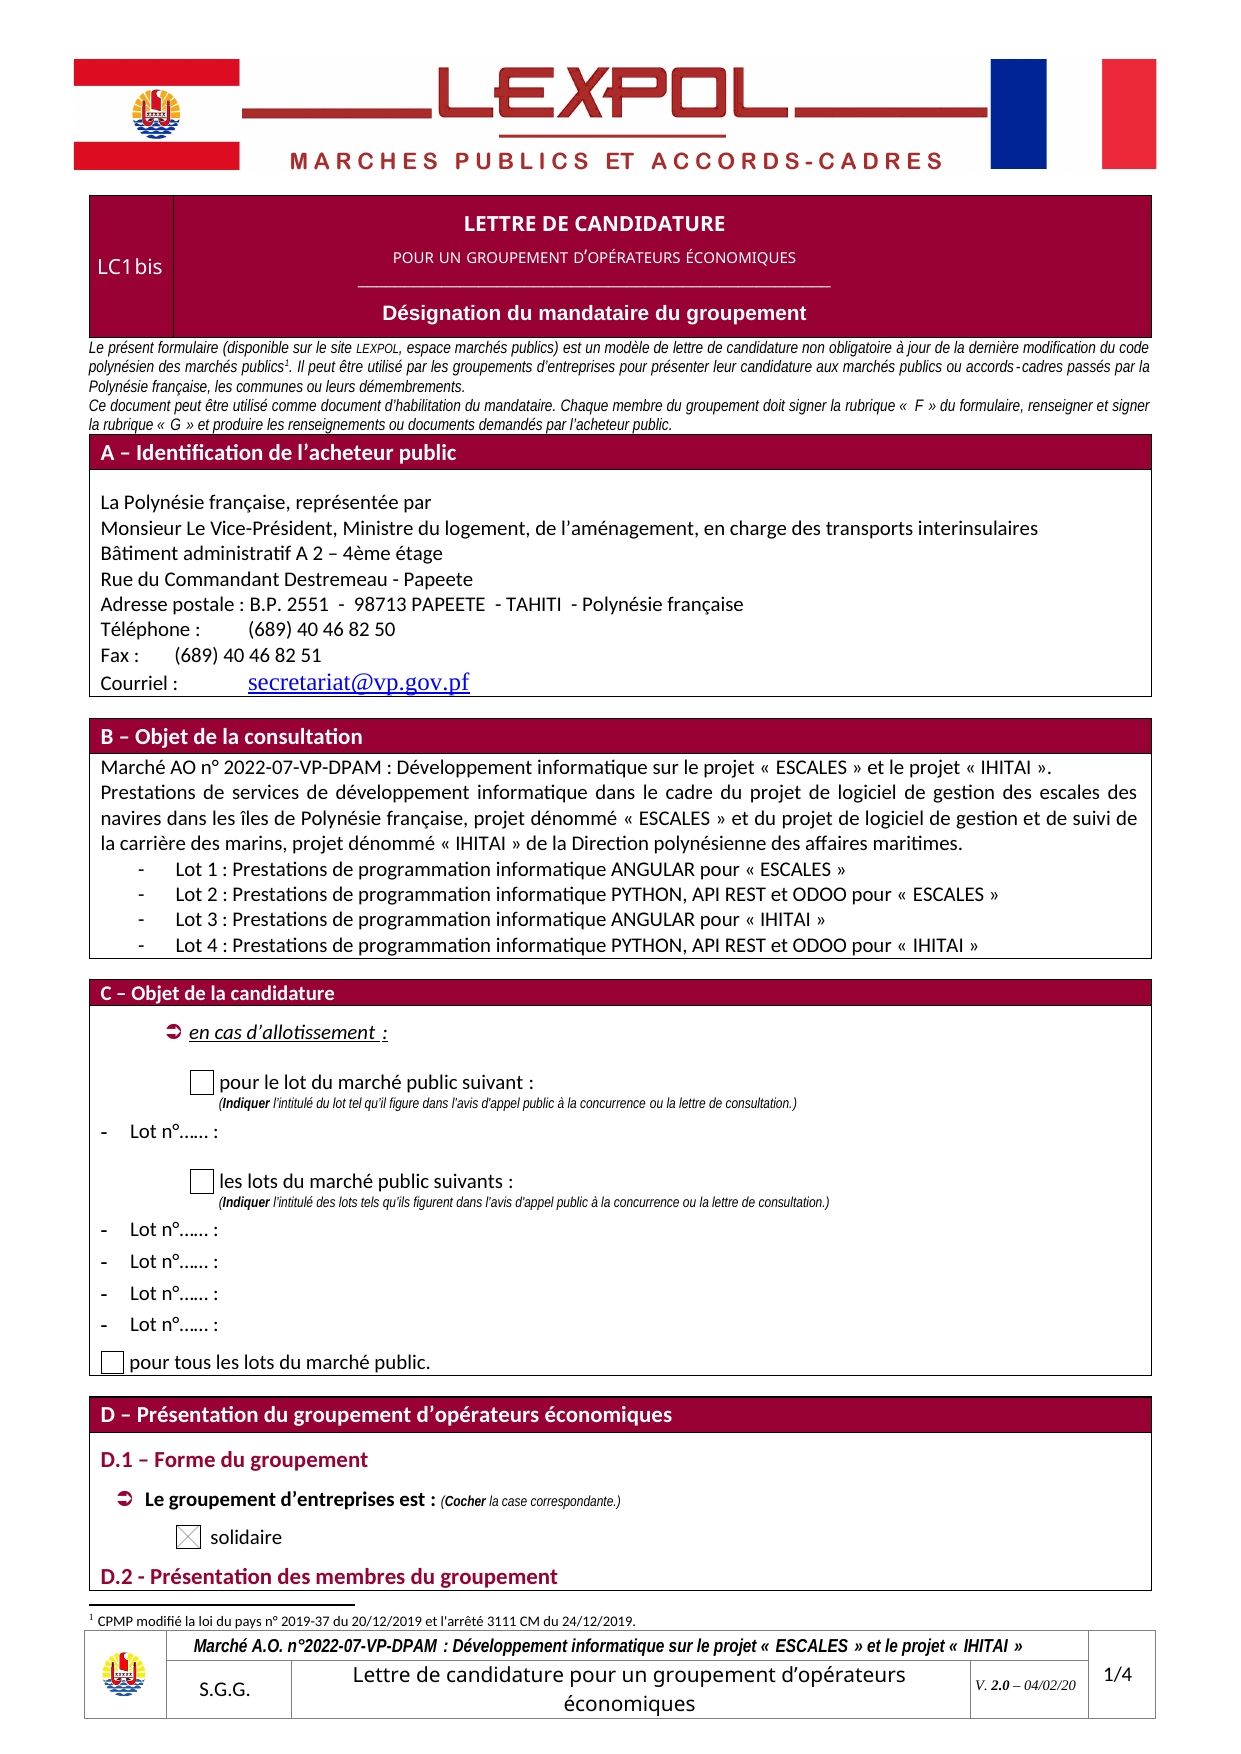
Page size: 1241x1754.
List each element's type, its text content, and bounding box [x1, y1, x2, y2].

table_header D – Présentation du groupement d’opérateurs économiques [90, 1398, 1151, 1432]
table_header B – Objet de la consultation [90, 719, 1151, 753]
table_cell Marché AO n° 2022-07-VP-DPAM : Développement informatique sur le projet « ESCALES » et le projet « IHITAI ». Prestations de services de développement informatique dans le cadre du projet de logiciel de gestion des escales des navires dans les îles de Polynésie française, projet dénommé « ESCALES » et du projet de logiciel de gestion et de suivi de la carrière des marins, projet dénommé « IHITAI » de la Direction polynésienne des affaires maritimes. Lot 1 : Prestations de programmation informatique ANGULAR pour « ESCALES » Lot 2 : Prestations de programmation informatique PYTHON, API REST et ODOO pour « ESCALES » Lot 3 : Prestations de programmation informatique ANGULAR pour « IHITAI » Lot 4 : Prestations de programmation informatique PYTHON, API REST et ODOO pour « IHITAI » [90, 754, 1151, 957]
text Le présent formulaire (disponible sur le site lexpol, espace marchés publics) est un modèle de lettre de candidature non obligatoire à jour de la dernière modification du code polynésien des marchés publics. Il peut être utilisé par les groupements d’entreprises pour présenter leur candidature aux marchés publics ou accords-cadres passés par la Polynésie française, les communes ou leurs démembrements. [89, 338, 1152, 396]
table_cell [90, 1433, 1151, 1590]
table_cell en cas d’allotissement : pour le lot du marché public suivant : (Indiquer l’intitulé du lot tel qu’il figure dans l’avis d'appel public à la concurrence ou la lettre de consultation.) Lot n°…… : les lots du marché public suivants : (Indiquer l’intitulé des lots tels qu’ils figurent dans l’avis d'appel public à la concurrence ou la lettre de consultation.) Lot n°…… : Lot n°…… : Lot n°…… : Lot n°…… : pour tous les lots du marché public. [90, 1006, 1151, 1375]
table_header C – Objet de la candidature [90, 980, 1151, 1005]
table_header LETTRE DE CANDIDATURE pour un groupement d’opérateurs économiques ___________________________________________________ Désignation du mandataire du groupement [174, 196, 1151, 337]
table_cell La Polynésie française, représentée par Monsieur Le Vice-Président, Ministre du logement, de l’aménagement, en charge des transports interinsulaires Bâtiment administratif A 2 – 4ème étage Rue du Commandant Destremeau - Papeete Adresse postale : B.P. 2551 - 98713 PAPEETE - TAHITI - Polynésie française Téléphone : (689) 40 46 82 50 Fax : (689) 40 46 82 51 Courriel : secretariat@vp.gov.pf [90, 470, 1151, 696]
table_header LC1 bis [90, 196, 173, 337]
table_header A – Identification de l’acheteur public [90, 435, 1151, 469]
text Ce document peut être utilisé comme document d’habilitation du mandataire. Chaque membre du groupement doit signer la rubrique « F » du formulaire, renseigner et signer la rubrique « G » et produire les renseignements ou documents demandés par l’acheteur public. [89, 396, 1152, 434]
picture [73, 59, 1157, 174]
picture [101, 1651, 147, 1698]
